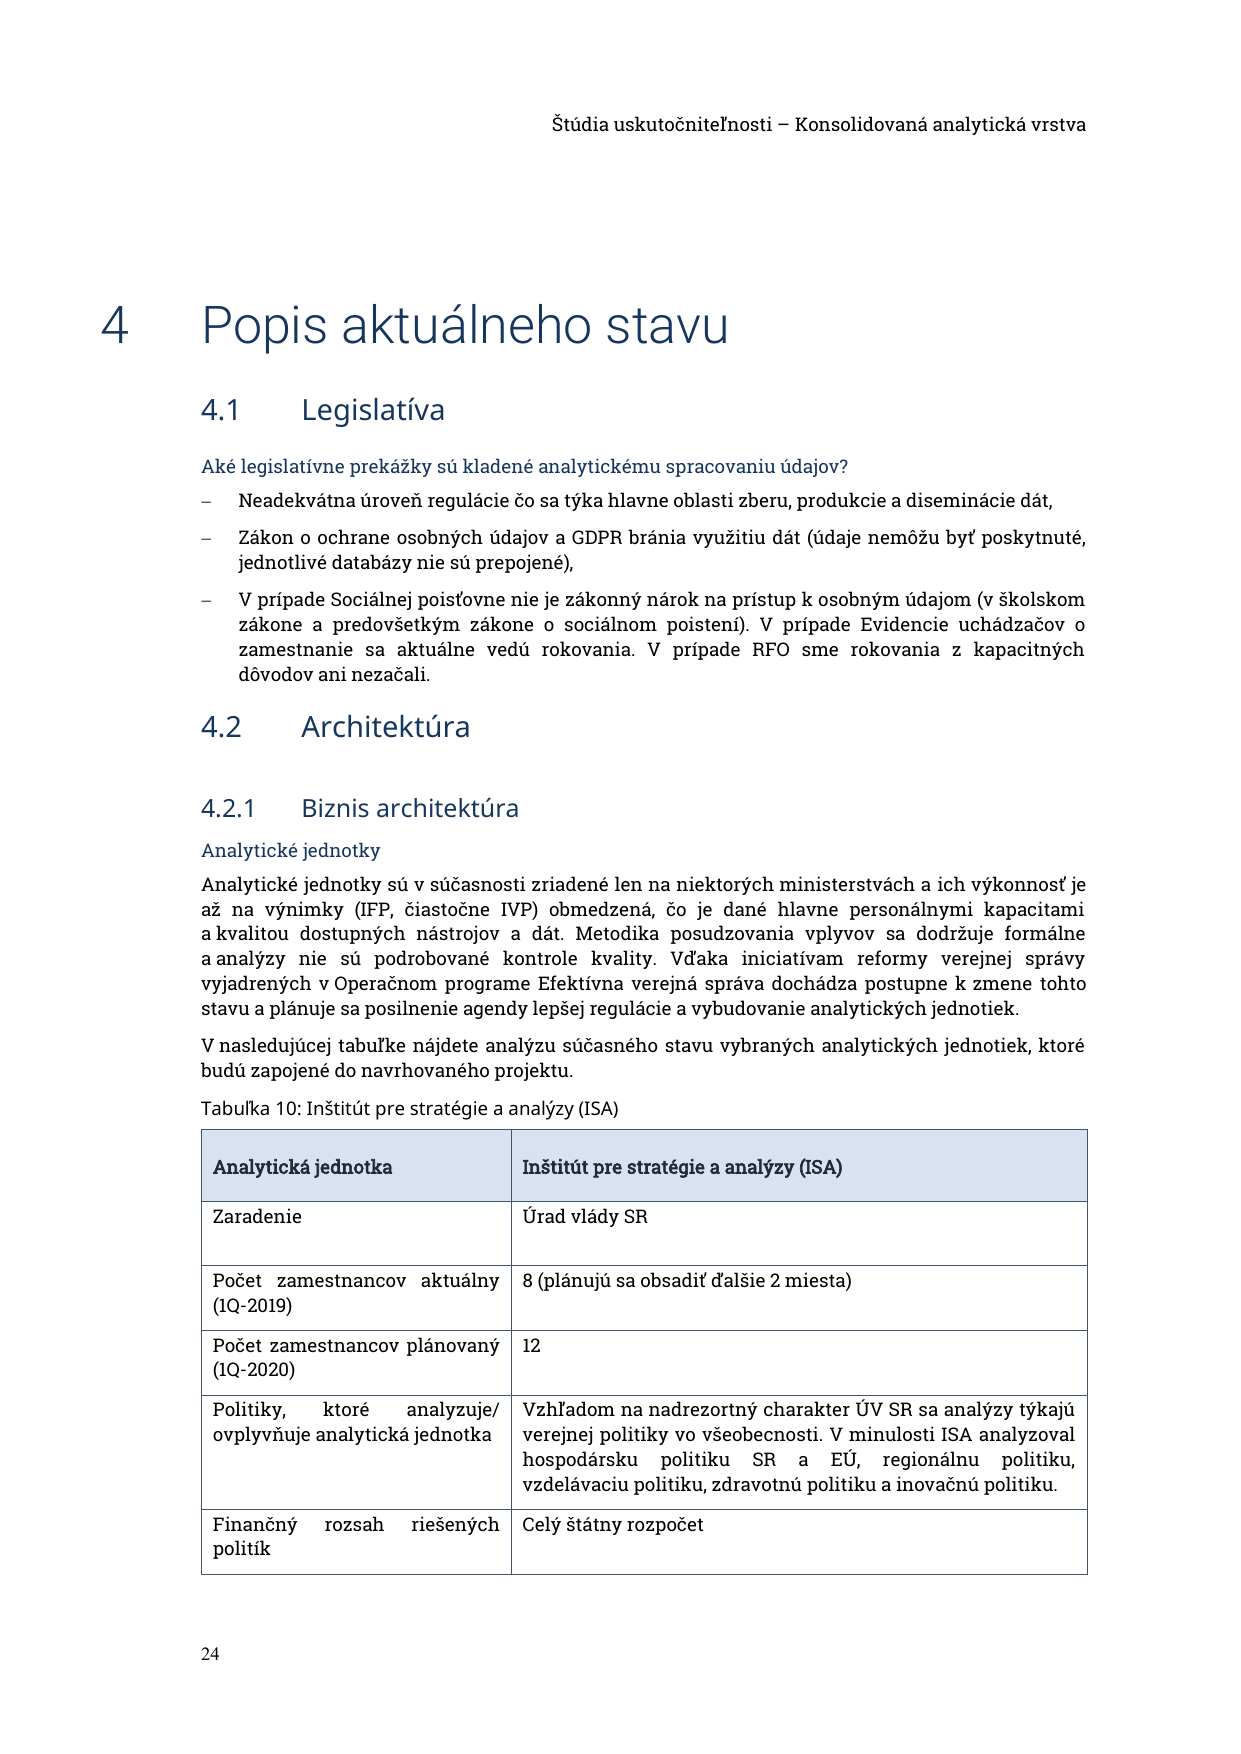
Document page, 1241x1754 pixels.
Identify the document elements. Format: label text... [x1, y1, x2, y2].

table_cell Politiky, ktoré analyzuje/ ovplyvňuje analytická jednotka [202, 1396, 511, 1509]
text Neadekvátna úroveň regulácie čo sa týka hlavne oblasti zberu, produkcie a diseminácie dát, [201, 488, 1087, 512]
subtitle Aké legislatívne prekážky sú kladené analytickému spracovaniu údajov? [201, 452, 1087, 479]
table_cell Celý štátny rozpočet [512, 1510, 1087, 1573]
table_cell 8 (plánujú sa obsadiť ďalšie 2 miesta) [512, 1266, 1087, 1330]
text V prípade Sociálnej poisťovne nie je zákonný nárok na prístup k osobným údajom (v školskom zákone a predovšetkým zákone o sociálnom poistení). V prípade Evidencie uchádzačov o zamestnanie sa aktuálne vedú rokovania. V prípade RFO sme rokovania z kapacitných dôvodov ani nezačali. [201, 587, 1087, 686]
subtitle Architektúra [201, 711, 1087, 744]
table_cell Zaradenie [202, 1202, 511, 1265]
text Zákon o ochrane osobných údajov a GDPR bránia využitiu dát (údaje nemôžu byť poskytnuté, jednotlivé databázy nie sú prepojené), [201, 525, 1087, 574]
table_cell 12 [512, 1331, 1087, 1394]
table_header Inštitút pre stratégie a analýzy (ISA) [512, 1130, 1087, 1201]
table_cell Počet zamestnancov plánovaný (1Q-2020) [202, 1331, 511, 1394]
text Tabuľka 10: Inštitút pre stratégie a analýzy (ISA) [201, 1095, 1087, 1120]
text V nasledujúcej tabuľke nájdete analýzu súčasného stavu vybraných analytických jednotiek, ktoré budú zapojené do navrhovaného projektu. [201, 1033, 1087, 1082]
table_cell Počet zamestnancov aktuálny (1Q-2019) [202, 1266, 511, 1330]
subtitle Popis aktuálneho stavu [100, 295, 1087, 356]
text Analytické jednotky sú v súčasnosti zriadené len na niektorých ministerstvách a ich výkonnosť je až na výnimky (IFP, čiastočne IVP) obmedzená, čo je dané hlavne personálnymi kapacitami a kvalitou dostupných nástrojov a dát. Metodika posudzovania vplyvov sa dodržuje formálne a analýzy nie sú podrobované kontrole kvality. Vďaka iniciatívam reformy verejnej správy vyjadrených v Operačnom programe Efektívna verejná správa dochádza postupne k zmene tohto stavu a plánuje sa posilnenie agendy lepšej regulácie a vybudovanie analytických jednotiek. [201, 872, 1087, 1020]
subtitle Legislatíva [201, 394, 1087, 427]
subtitle Biznis architektúra [201, 794, 1087, 824]
subtitle Analytické jednotky [201, 836, 1087, 863]
table_cell Finančný rozsah riešených politík [202, 1510, 511, 1573]
table_header Analytická jednotka [202, 1130, 511, 1201]
table_cell Úrad vlády SR [512, 1202, 1087, 1265]
table_cell Vzhľadom na nadrezortný charakter ÚV SR sa analýzy týkajú verejnej politiky vo všeobecnosti. V minulosti ISA analyzoval hospodársku politiku SR a EÚ, regionálnu politiku, vzdelávaciu politiku, zdravotnú politiku a inovačnú politiku. [512, 1396, 1087, 1509]
